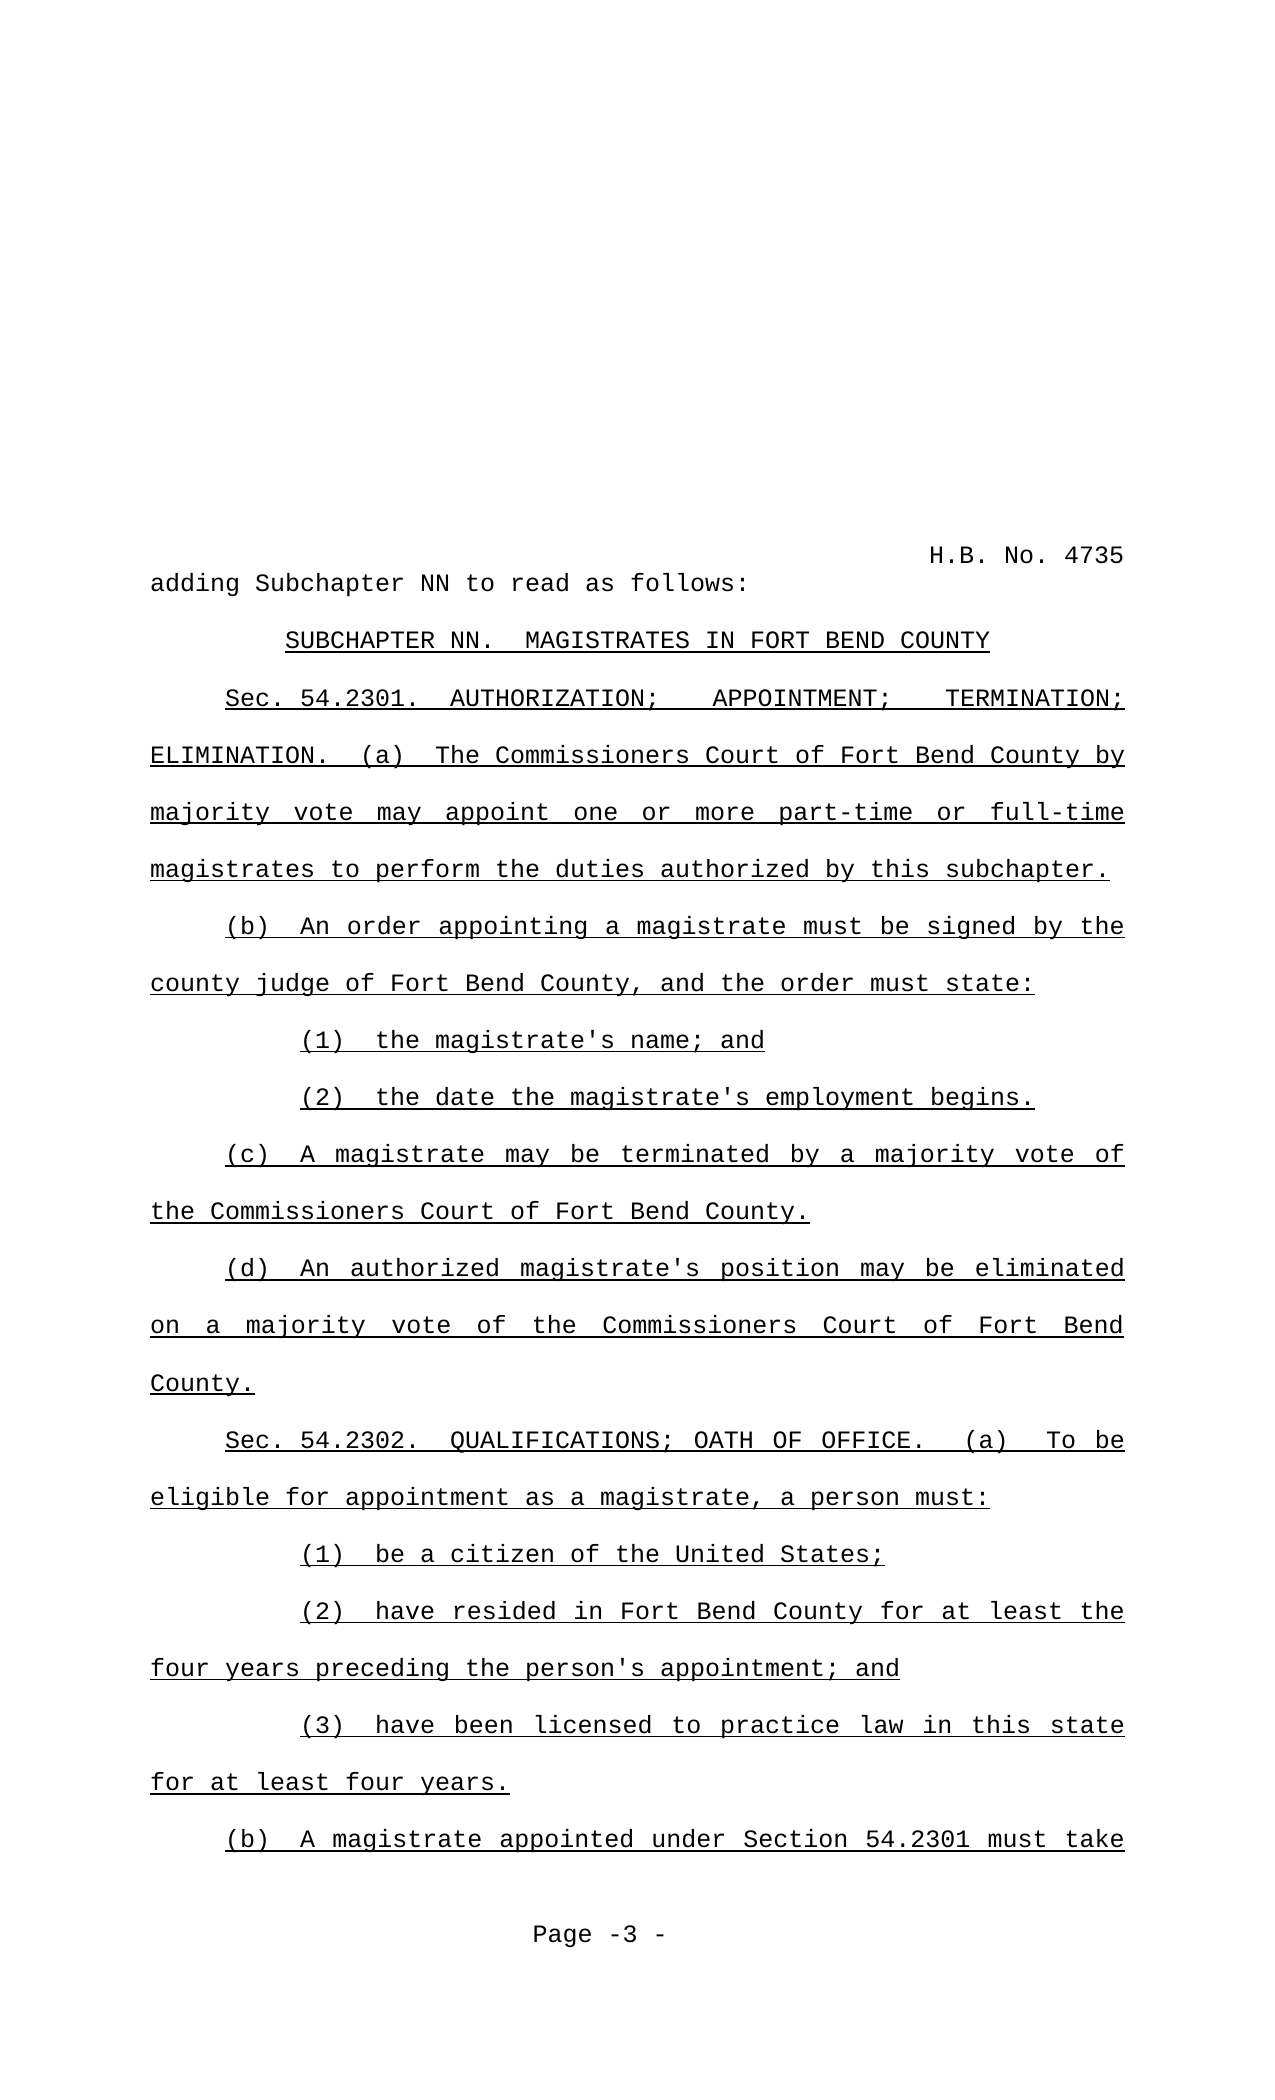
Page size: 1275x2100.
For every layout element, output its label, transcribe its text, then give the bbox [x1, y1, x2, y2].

text Sec. 54.2301. AUTHORIZATION; APPOINTMENT; TERMINATION; ELIMINATION. (a) The Commissioners Court of Fort Bend County by majority vote may appoint one or more part-time or full-time magistrates to perform the duties authorized by this subchapter. [150, 767, 1125, 822]
text (d) An authorized magistrate's position may be eliminated on a majority vote of the Commissioners Court of Fort Bend County. [150, 1256, 1125, 1398]
text Sec. 54.2301. AUTHORIZATION; APPOINTMENT; TERMINATION; ELIMINATION. (a) The Commissioners Court of Fort Bend County by majority vote may appoint one or more part-time or full-time magistrates to perform the duties authorized by this subchapter. [150, 685, 1125, 765]
text (1) the magistrate's name; and [150, 1027, 1125, 1056]
text (b) An order appointing a magistrate must be signed by the county judge of Fort Bend County, and the order must state: [150, 913, 1125, 999]
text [150, 571, 1125, 599]
text Sec. 54.2301. AUTHORIZATION; APPOINTMENT; TERMINATION; ELIMINATION. (a) The Commissioners Court of Fort Bend County by majority vote may appoint one or more part-time or full-time magistrates to perform the duties authorized by this subchapter. [150, 824, 1125, 885]
text (3) have been licensed to practice law in this state for at least four years. [150, 1712, 1125, 1798]
text (2) have resided in Fort Bend County for at least the four years preceding the person's appointment; and [150, 1598, 1125, 1684]
text SUBCHAPTER NN. MAGISTRATES IN FORT BEND COUNTY [150, 628, 1125, 656]
text (1) be a citizen of the United States; [150, 1541, 1125, 1570]
text (c) A magistrate may be terminated by a majority vote of the Commissioners Court of Fort Bend County. [150, 1142, 1125, 1227]
text (2) the date the magistrate's employment begins. [150, 1084, 1125, 1113]
text Sec. 54.2302. QUALIFICATIONS; OATH OF OFFICE. (a) To be eligible for appointment as a magistrate, a person must: [150, 1427, 1125, 1513]
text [150, 1827, 1125, 1855]
